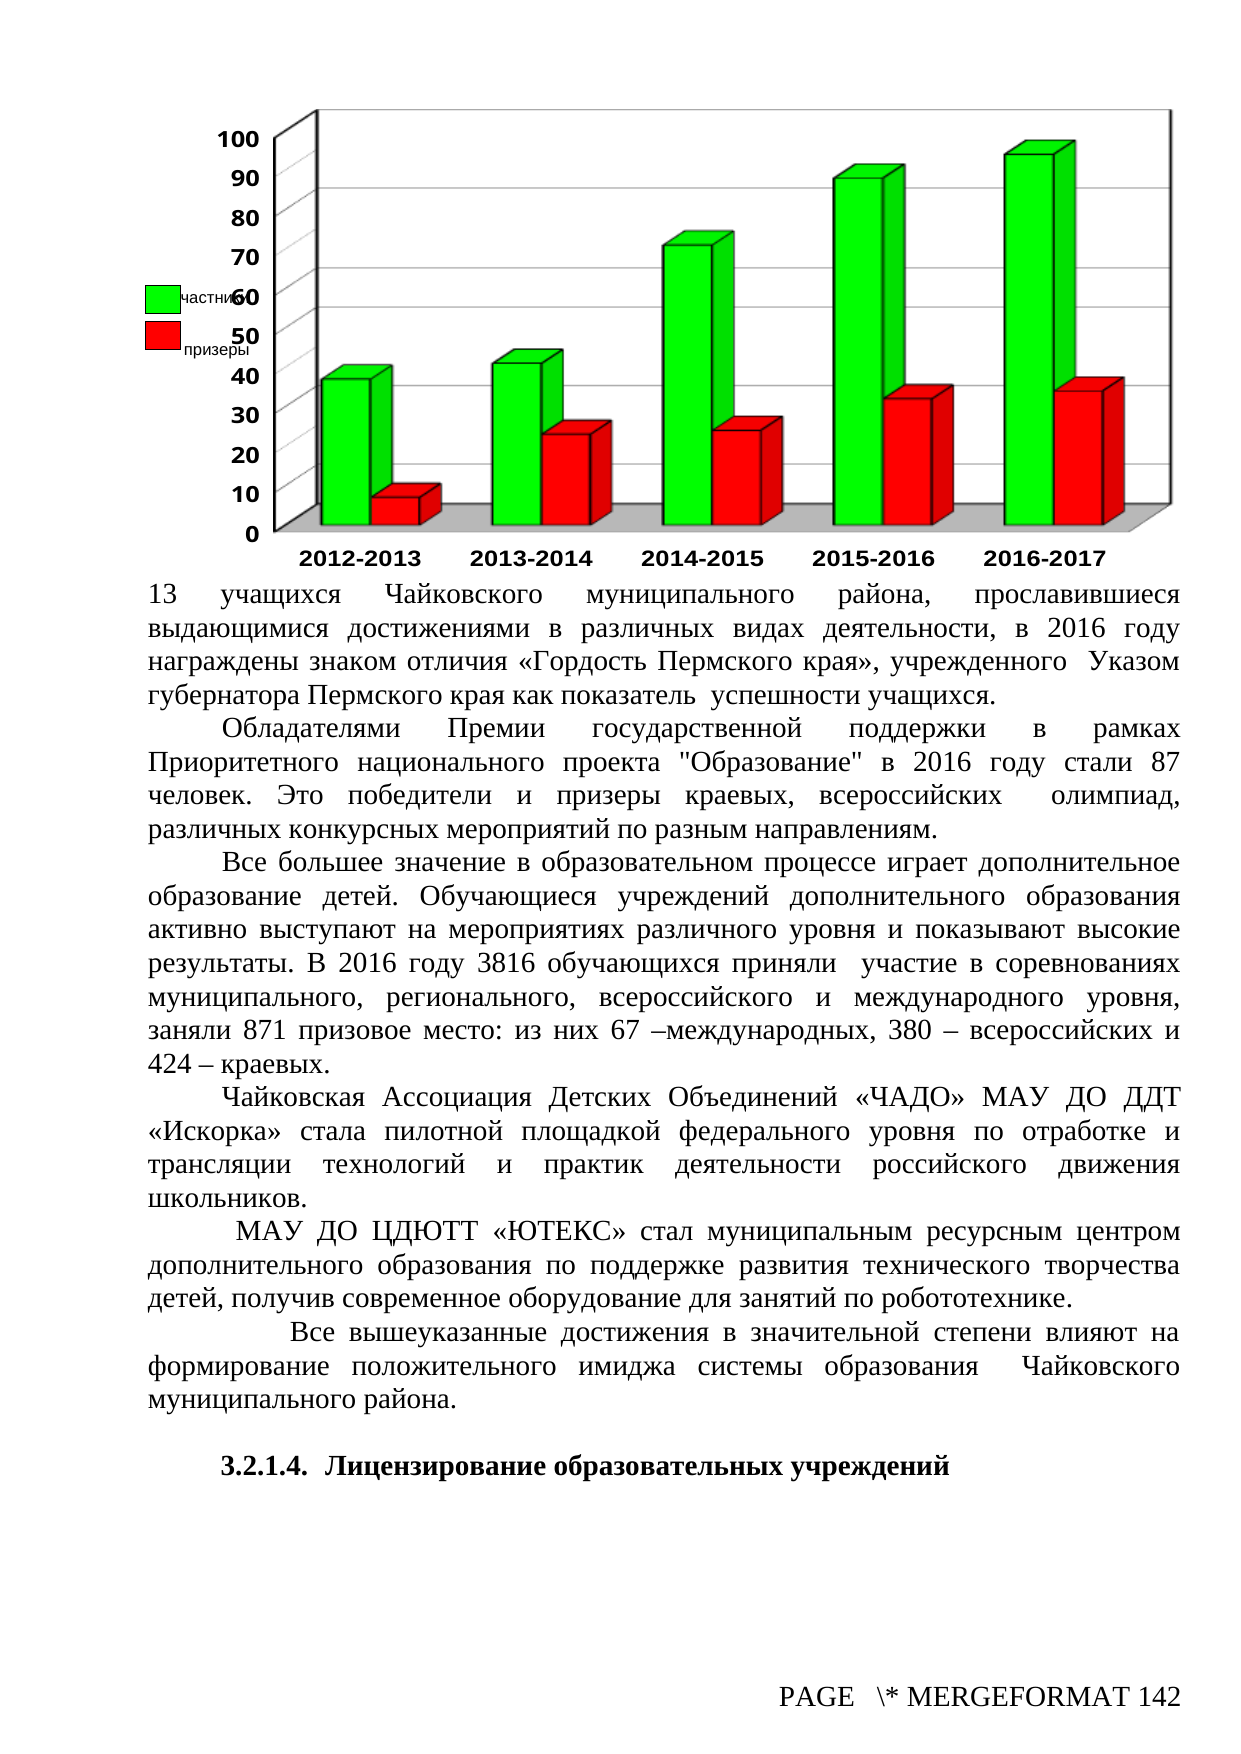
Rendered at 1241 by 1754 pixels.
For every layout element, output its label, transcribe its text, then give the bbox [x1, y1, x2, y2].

text 13 учащихся Чайковского муниципального района, прославившиеся выдающимися достижениями в различных видах деятельности, в 2016 году награждены знаком отличия «Гордость Пермского края», учрежденного Указом губернатора Пермского края как показатель успешности учащихся. [148, 576, 1181, 710]
text Обладателями Премии государственной поддержки в рамках Приоритетного национального проекта "Образование" в 2016 году стали 87 человек. Это победители и призеры краевых, всероссийских олимпиад, различных конкурсных мероприятий по разным направлениям. [148, 710, 1181, 844]
subtitle Лицензирование образовательных учреждений [220, 1448, 1181, 1482]
text Чайковская Ассоциация Детских Объединений «ЧАДО» МАУ ДО ДДТ «Искорка» стала пилотной площадкой федерального уровня по отработке и трансляции технологий и практик деятельности российского движения школьников. [148, 1079, 1181, 1213]
text МАУ ДО ЦДЮТТ «ЮТЕКС» стал муниципальным ресурсным центром дополнительного образования по поддержке развития технического творчества детей, получив современное оборудование для занятий по робототехнике. [148, 1213, 1181, 1314]
text Все большее значение в образовательном процессе играет дополнительное образование детей. Обучающиеся учреждений дополнительного образования активно выступают на мероприятиях различного уровня и показывают высокие результаты. В 2016 году 3816 обучающихся приняли участие в соревнованиях муниципального, регионального, всероссийского и международного уровня, заняли 871 призовое место: из них 67 –международных, 380 – всероссийских и 424 – краевых. [148, 844, 1181, 1079]
text Все вышеуказанные достижения в значительной степени влияют на формирование положительного имиджа системы образования Чайковского муниципального района. [148, 1314, 1181, 1415]
